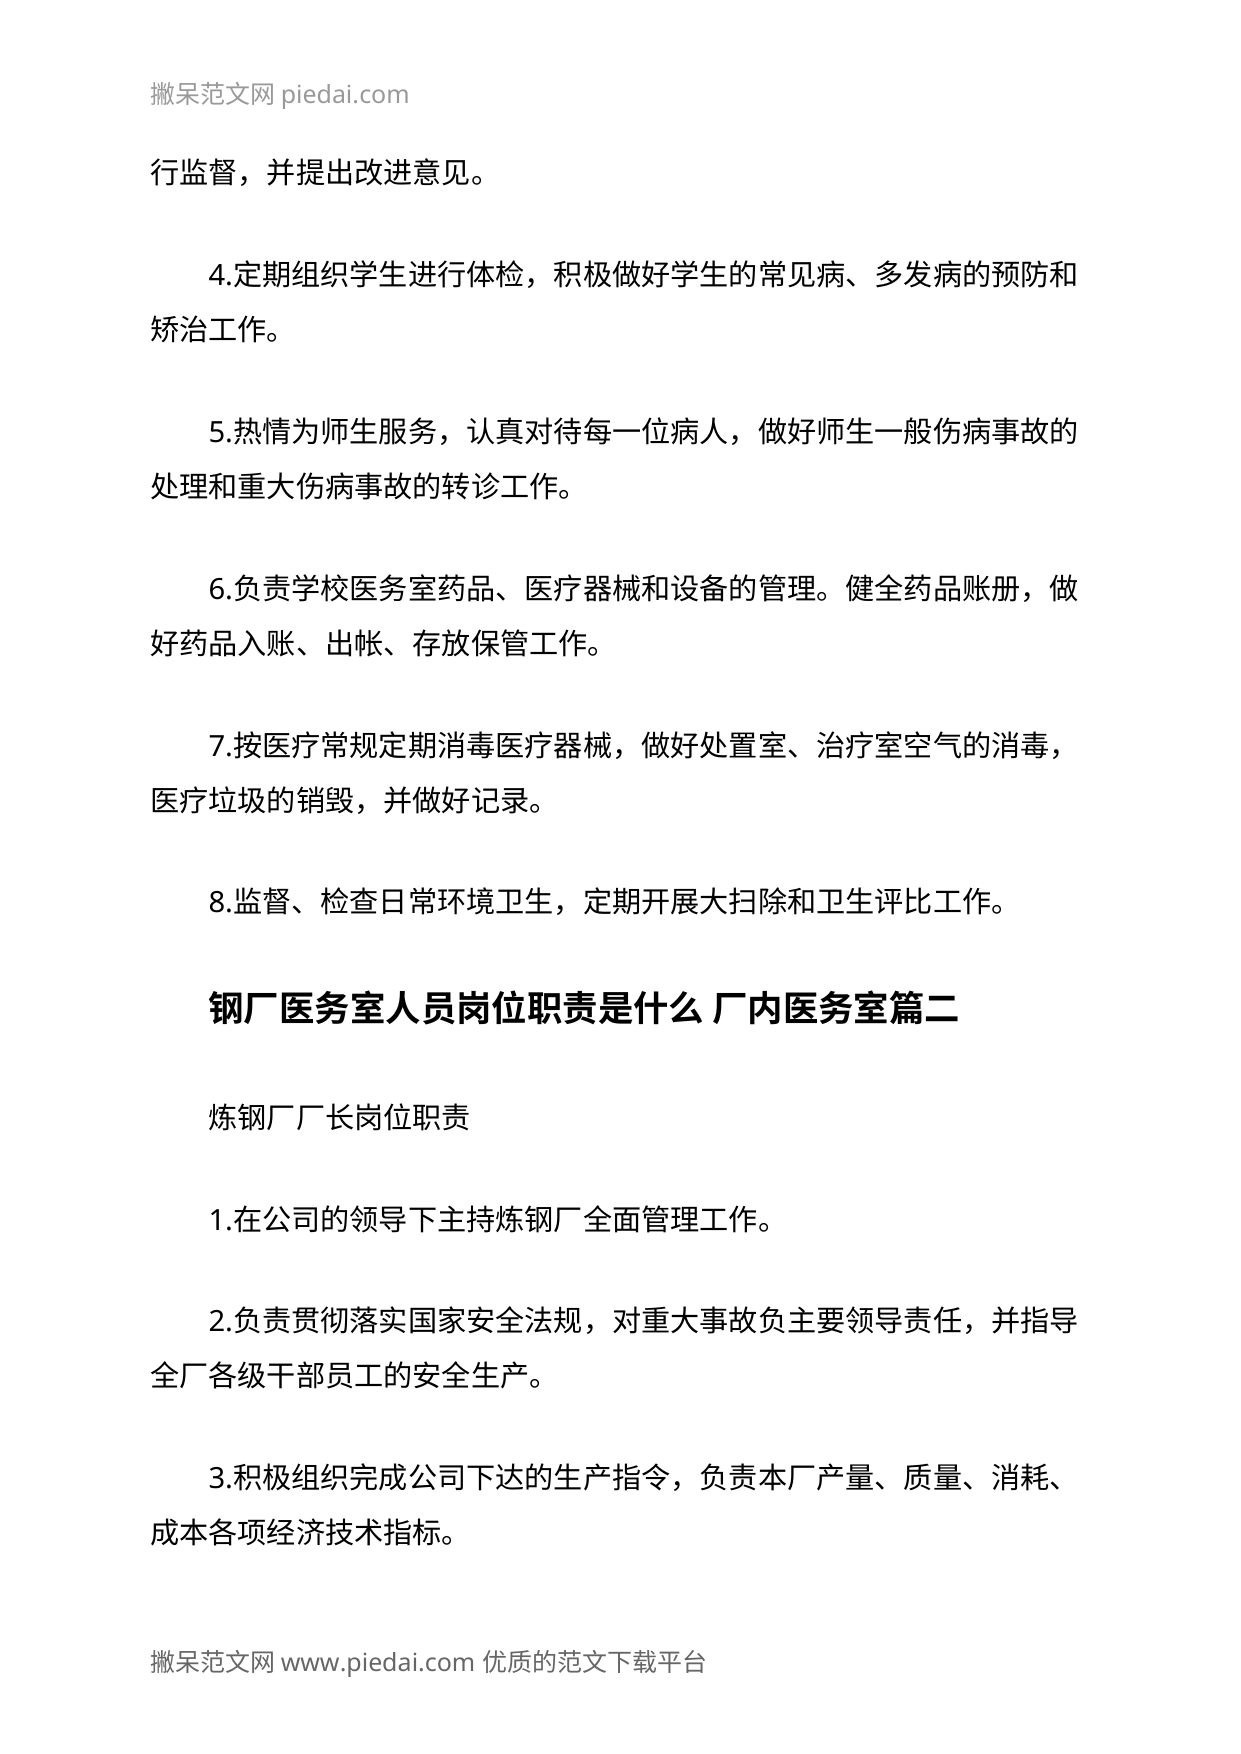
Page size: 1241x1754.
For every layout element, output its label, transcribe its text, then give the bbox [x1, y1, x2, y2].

text 6.负责学校医务室药品、医疗器械和设备的管理。健全药品账册，做好药品入账、出帐、存放保管工作。 [150, 565, 1090, 663]
text 5.热情为师生服务，认真对待每一位病人，做好师生一般伤病事故的处理和重大伤病事故的转诊工作。 [150, 408, 1090, 506]
text 炼钢厂厂长岗位职责 [150, 1094, 1090, 1137]
text 7.按医疗常规定期消毒医疗器械，做好处置室、治疗室空气的消毒，医疗垃圾的销毁，并做好记录。 [150, 722, 1090, 819]
text 4.定期组织学生进行体检，积极做好学生的常见病、多发病的预防和矫治工作。 [150, 252, 1090, 349]
text 1.在公司的领导下主持炼钢厂全面管理工作。 [150, 1196, 1090, 1238]
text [150, 150, 1090, 192]
text 钢厂医务室人员岗位职责是什么 厂内医务室篇二 [150, 981, 1090, 1032]
text 8.监督、检查日常环境卫生，定期开展大扫除和卫生评比工作。 [150, 879, 1090, 921]
text 3.积极组织完成公司下达的生产指令，负责本厂产量、质量、消耗、成本各项经济技术指标。 [150, 1455, 1090, 1552]
text 2.负责贯彻落实国家安全法规，对重大事故负主要领导责任，并指导全厂各级干部员工的安全生产。 [150, 1298, 1090, 1395]
